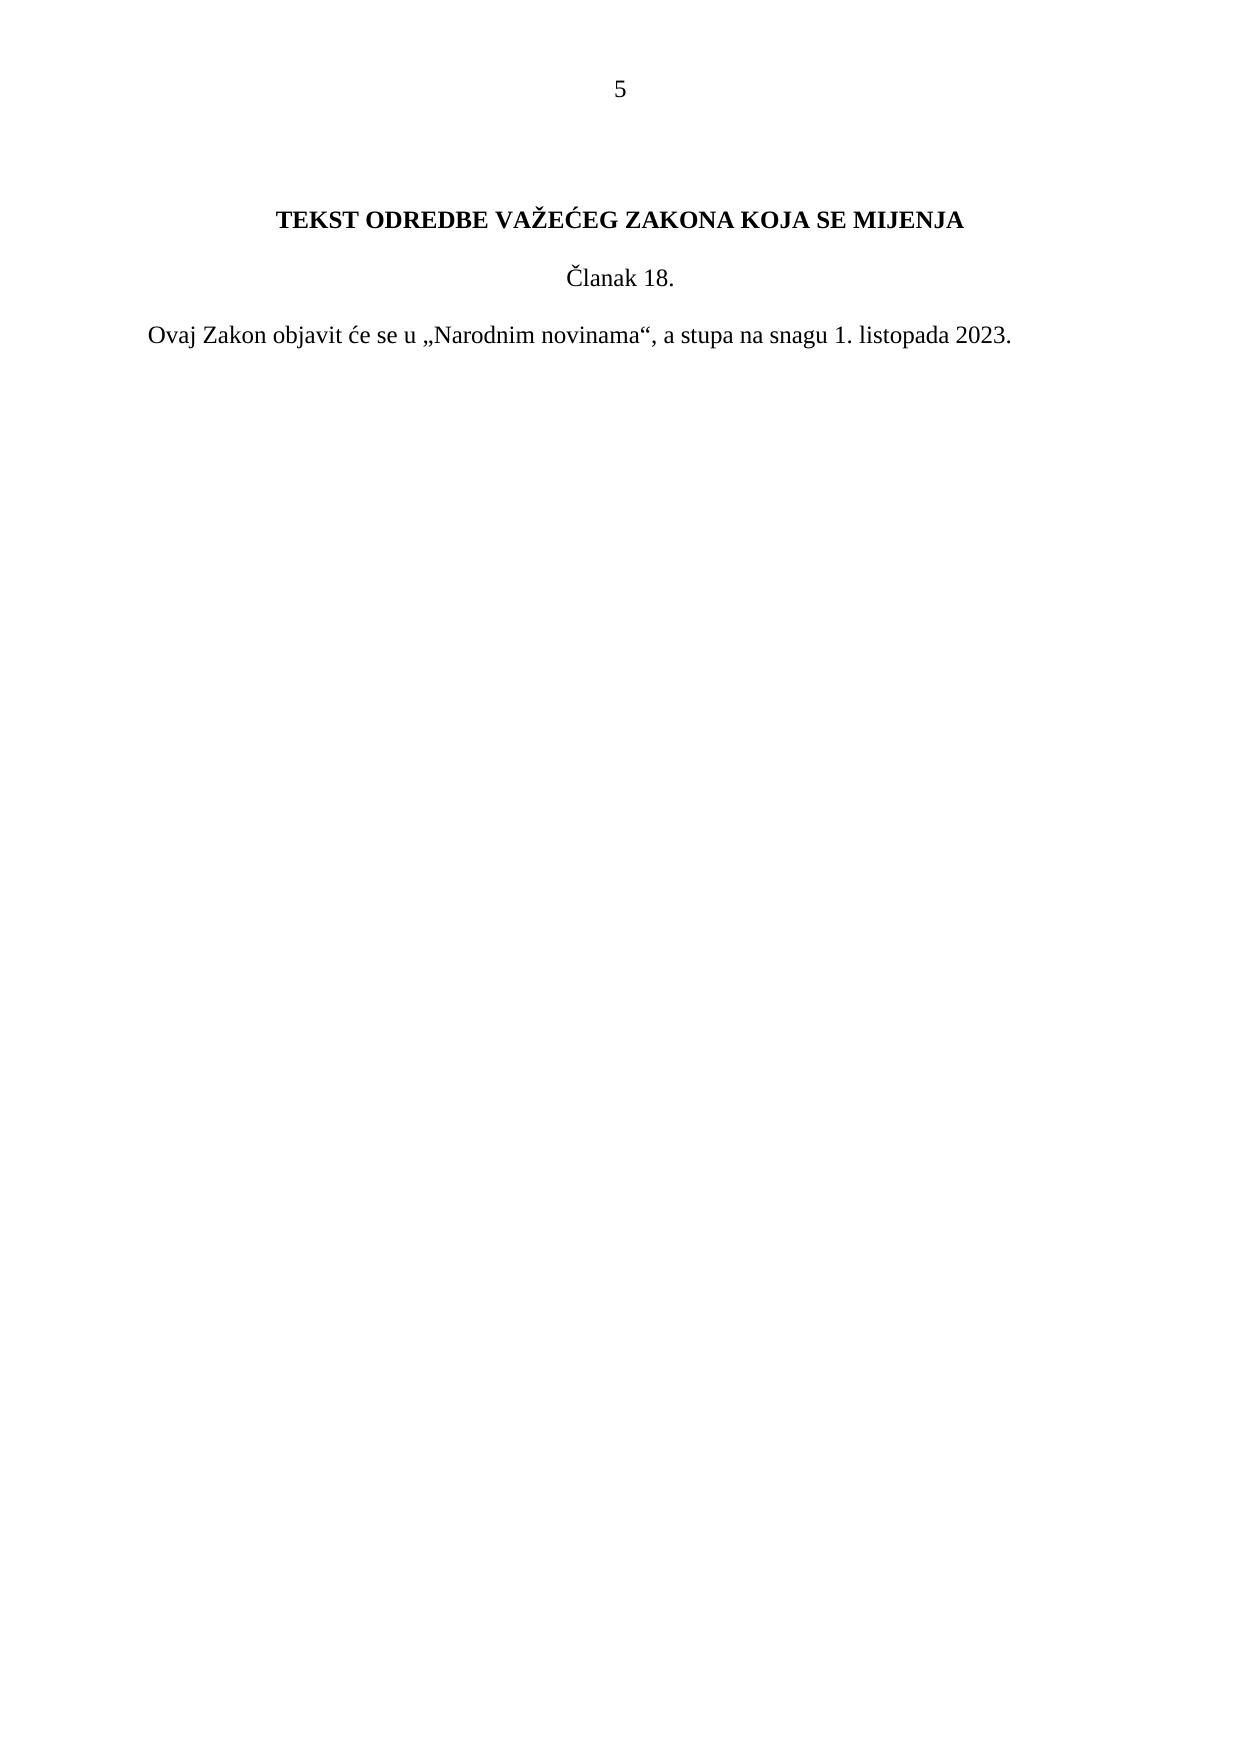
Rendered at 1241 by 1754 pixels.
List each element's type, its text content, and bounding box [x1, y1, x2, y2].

text Ovaj Zakon objavit će se u „Narodnim novinama“, a stupa na snagu 1. listopada 2023. [148, 320, 1093, 349]
text Članak 18. [148, 263, 1093, 291]
text TEKST ODREDBE VAŽEĆEG ZAKONA KOJA SE MIJENJA [148, 205, 1093, 234]
